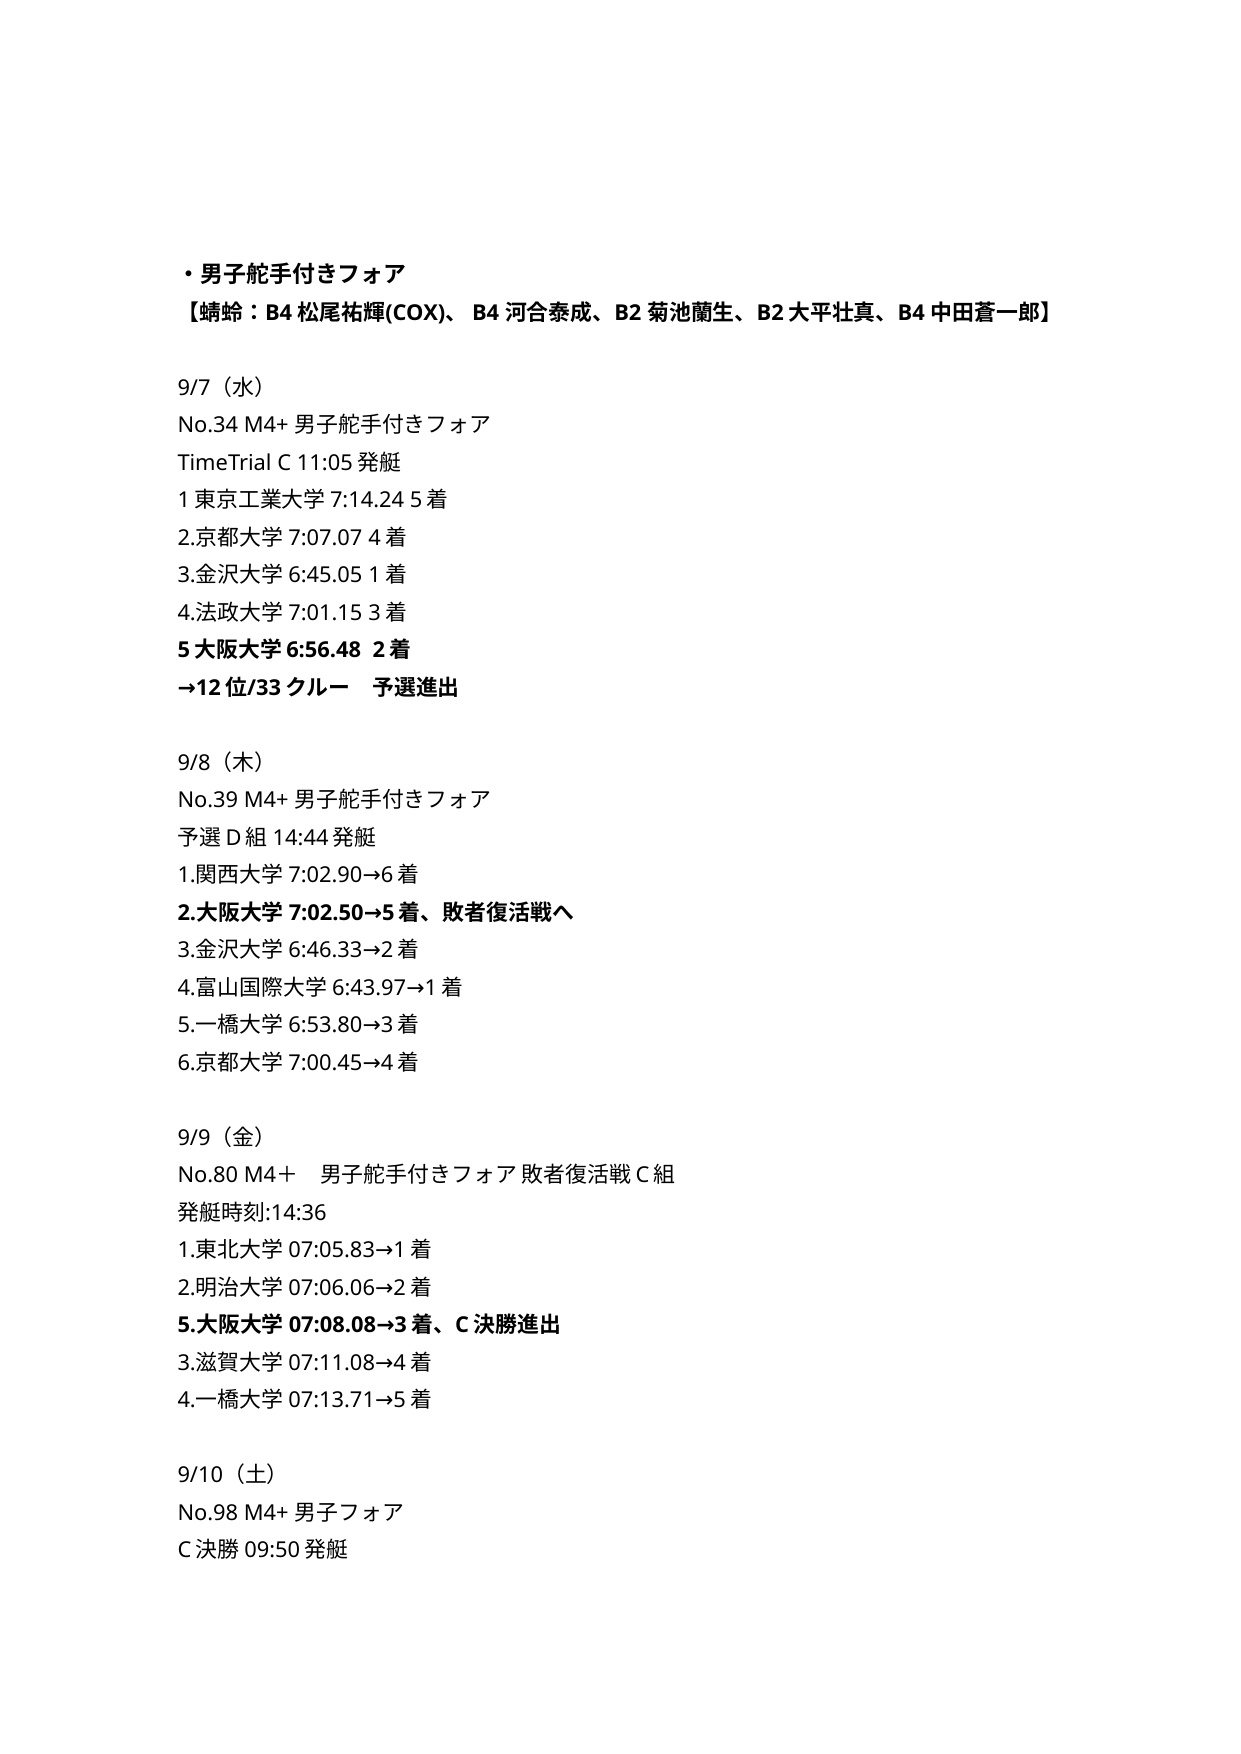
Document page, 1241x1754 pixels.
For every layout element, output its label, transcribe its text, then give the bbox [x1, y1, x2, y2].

text 1東京工業大学7:14.24 5着 [177, 479, 1063, 517]
text 1.東北大学 07:05.83→1着 [177, 1229, 1063, 1267]
text 9/7（水） [177, 367, 1063, 404]
text 3.滋賀大学 07:11.08→4着 [177, 1342, 1063, 1379]
text C決勝 09:50発艇 [177, 1529, 1063, 1567]
text 2.京都大学 7:07.07 4着 [177, 517, 1063, 554]
text 4.富山国際大学 6:43.97→1着 [177, 967, 1063, 1004]
text No.34 M4+ 男子舵手付きフォア [177, 404, 1063, 442]
text ・男子舵手付きフォア [177, 254, 1063, 292]
text 発艇時刻:14:36 [177, 1192, 1063, 1229]
text TimeTrial C 11:05発艇 [177, 442, 1063, 479]
text 9/8（木） [177, 742, 1063, 779]
text No.80 M4＋ 男子舵手付きフォア 敗者復活戦C組 [177, 1154, 1063, 1192]
text 9/10（土） [177, 1454, 1063, 1492]
text →12位/33クルー 予選進出 [177, 667, 1063, 704]
text 5.一橋大学 6:53.80→3着 [177, 1004, 1063, 1042]
text 2.大阪大学 7:02.50→5着、敗者復活戦へ [177, 892, 1063, 929]
text No.98 M4+ 男子フォア [177, 1492, 1063, 1529]
text 1.関西大学 7:02.90→6着 [177, 854, 1063, 892]
text 5大阪大学6:56.48 2着 [177, 629, 1063, 667]
text 6.京都大学 7:00.45→4着 [177, 1042, 1063, 1079]
text No.39 M4+ 男子舵手付きフォア [177, 779, 1063, 817]
text 4.法政大学 7:01.15 3着 [177, 592, 1063, 629]
text 3.金沢大学 6:45.05 1着 [177, 554, 1063, 592]
text 3.金沢大学 6:46.33→2着 [177, 929, 1063, 967]
text 5.大阪大学 07:08.08→3着、C決勝進出 [177, 1304, 1063, 1342]
text 【蜻蛉：B4 松尾祐輝(COX)、 B4 河合泰成、B2 菊池蘭生、B2大平壮真、B4 中田蒼一郎】 [177, 292, 1063, 329]
text 2.明治大学 07:06.06→2着 [177, 1267, 1063, 1304]
text 9/9（金） [177, 1117, 1063, 1154]
text 予選D組 14:44発艇 [177, 817, 1063, 854]
text 4.一橋大学 07:13.71→5着 [177, 1379, 1063, 1417]
